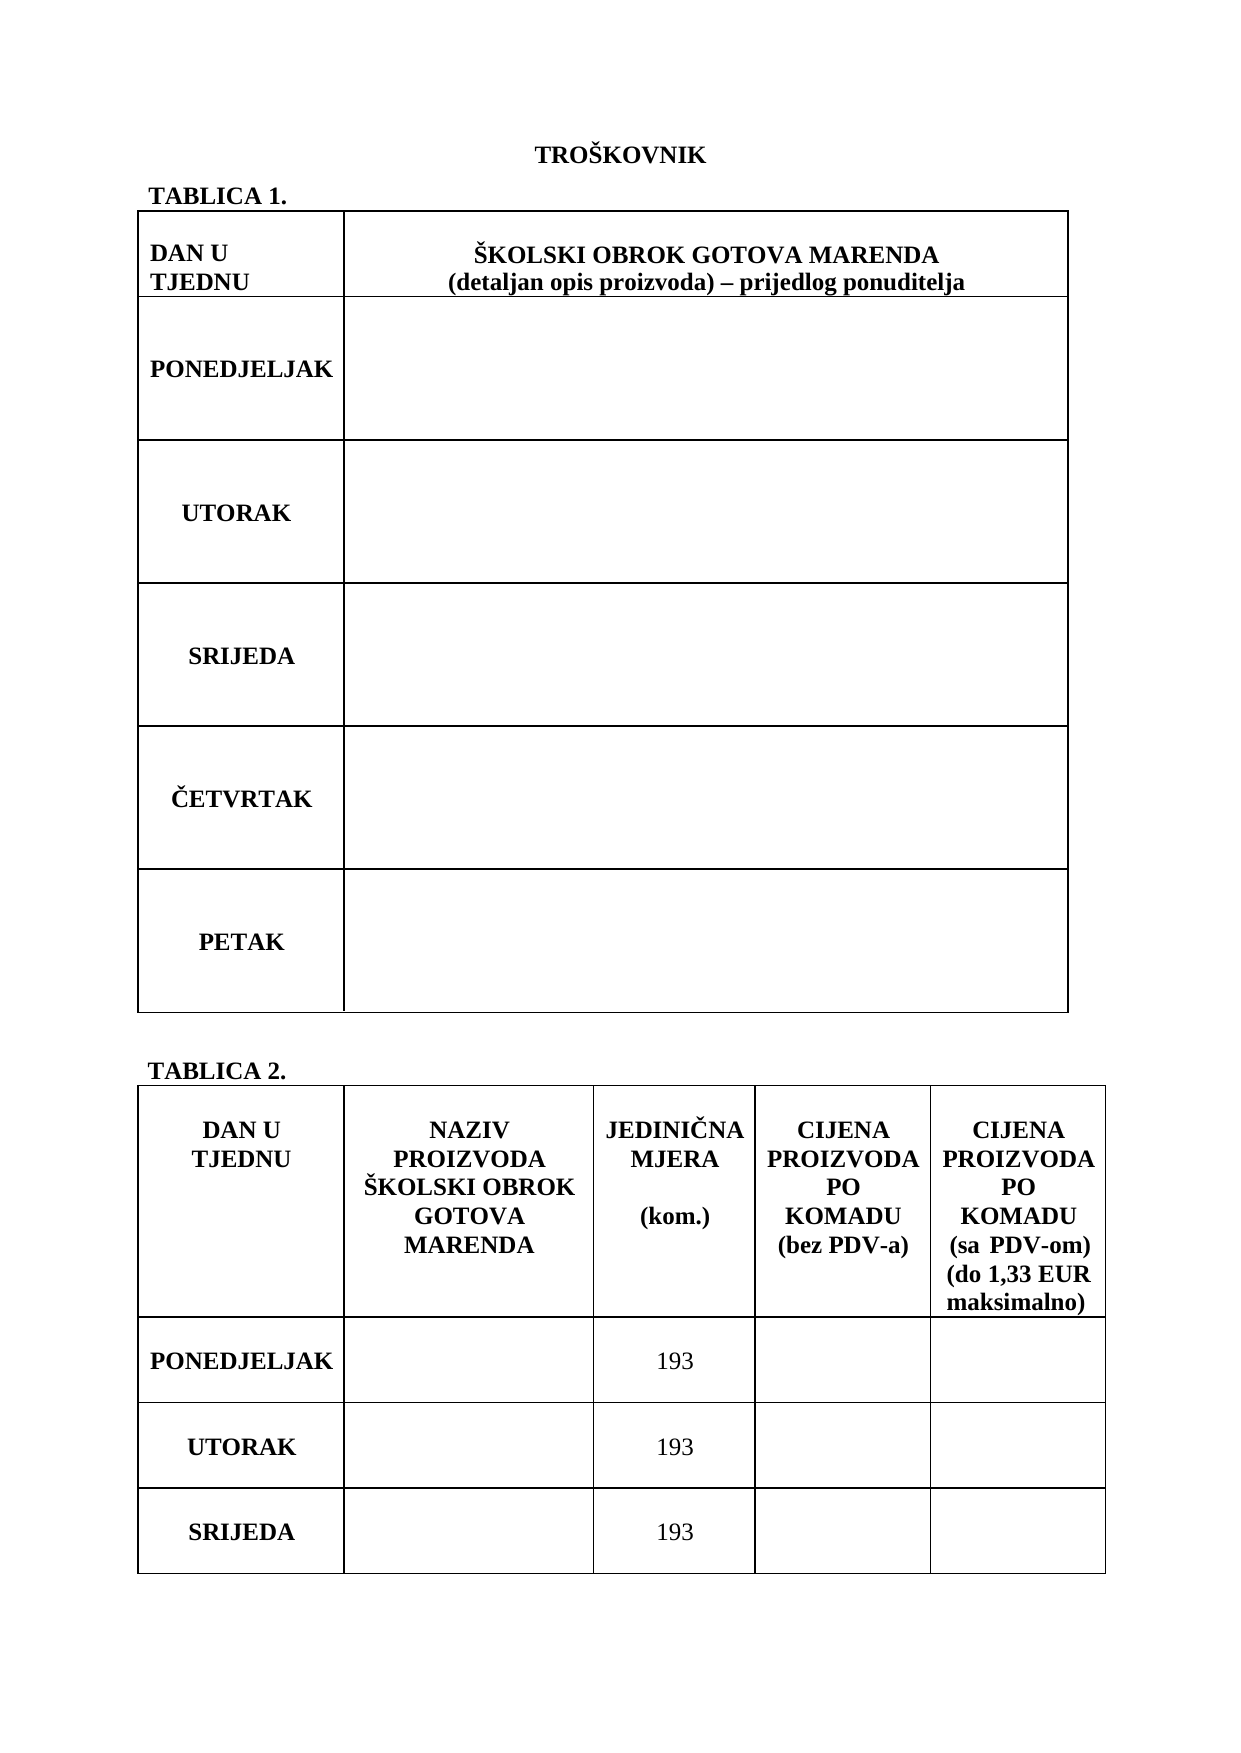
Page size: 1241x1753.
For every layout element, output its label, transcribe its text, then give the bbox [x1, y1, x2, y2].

table_cell SRIJEDA [139, 1489, 343, 1573]
table_cell [756, 1403, 930, 1487]
table_cell 193 [594, 1403, 754, 1487]
table_header CIJENA PROIZVODA PO KOMADU (sa PDV-om) (do 1,33 EUR maksimalno) [931, 1086, 1105, 1316]
table_cell 193 [594, 1489, 754, 1573]
table_cell [345, 297, 1067, 439]
table_cell [345, 1318, 593, 1401]
table_cell SRIJEDA [139, 584, 343, 725]
table_header DAN U TJEDNU [139, 212, 343, 296]
text TABLICA 1. [146, 181, 289, 210]
table_cell [931, 1318, 1105, 1401]
table_header NAZIV PROIZVODA ŠKOLSKI OBROK GOTOVA MARENDA [345, 1086, 593, 1316]
table_header JEDINIČNA MJERA (kom.) [594, 1086, 754, 1316]
table_cell [756, 1318, 930, 1401]
table_cell PETAK [139, 870, 343, 1011]
table_cell [345, 1489, 593, 1573]
table_cell 193 [594, 1318, 754, 1401]
table_cell ČETVRTAK [139, 727, 343, 868]
table_cell [931, 1489, 1105, 1573]
table_header DAN U TJEDNU [139, 1086, 343, 1316]
table_cell [345, 727, 1067, 868]
table_cell [345, 1403, 593, 1487]
table_header ŠKOLSKI OBROK GOTOVA MARENDA (detaljan opis proizvoda) – prijedlog ponuditelja [345, 212, 1067, 296]
table_cell [756, 1489, 930, 1573]
table_cell [931, 1403, 1105, 1487]
subtitle TABLICA 2. [147, 1056, 1167, 1085]
table_cell PONEDJELJAK [139, 297, 343, 439]
table_cell [345, 584, 1067, 725]
table_cell UTORAK [139, 1403, 343, 1487]
table_cell [345, 441, 1067, 582]
subtitle TROŠKOVNIK [146, 140, 1095, 168]
table_cell [345, 870, 1067, 1011]
table_header CIJENA PROIZVODA PO KOMADU (bez PDV-a) [756, 1086, 930, 1316]
table_cell UTORAK [139, 441, 343, 582]
table_cell PONEDJELJAK [139, 1318, 343, 1401]
